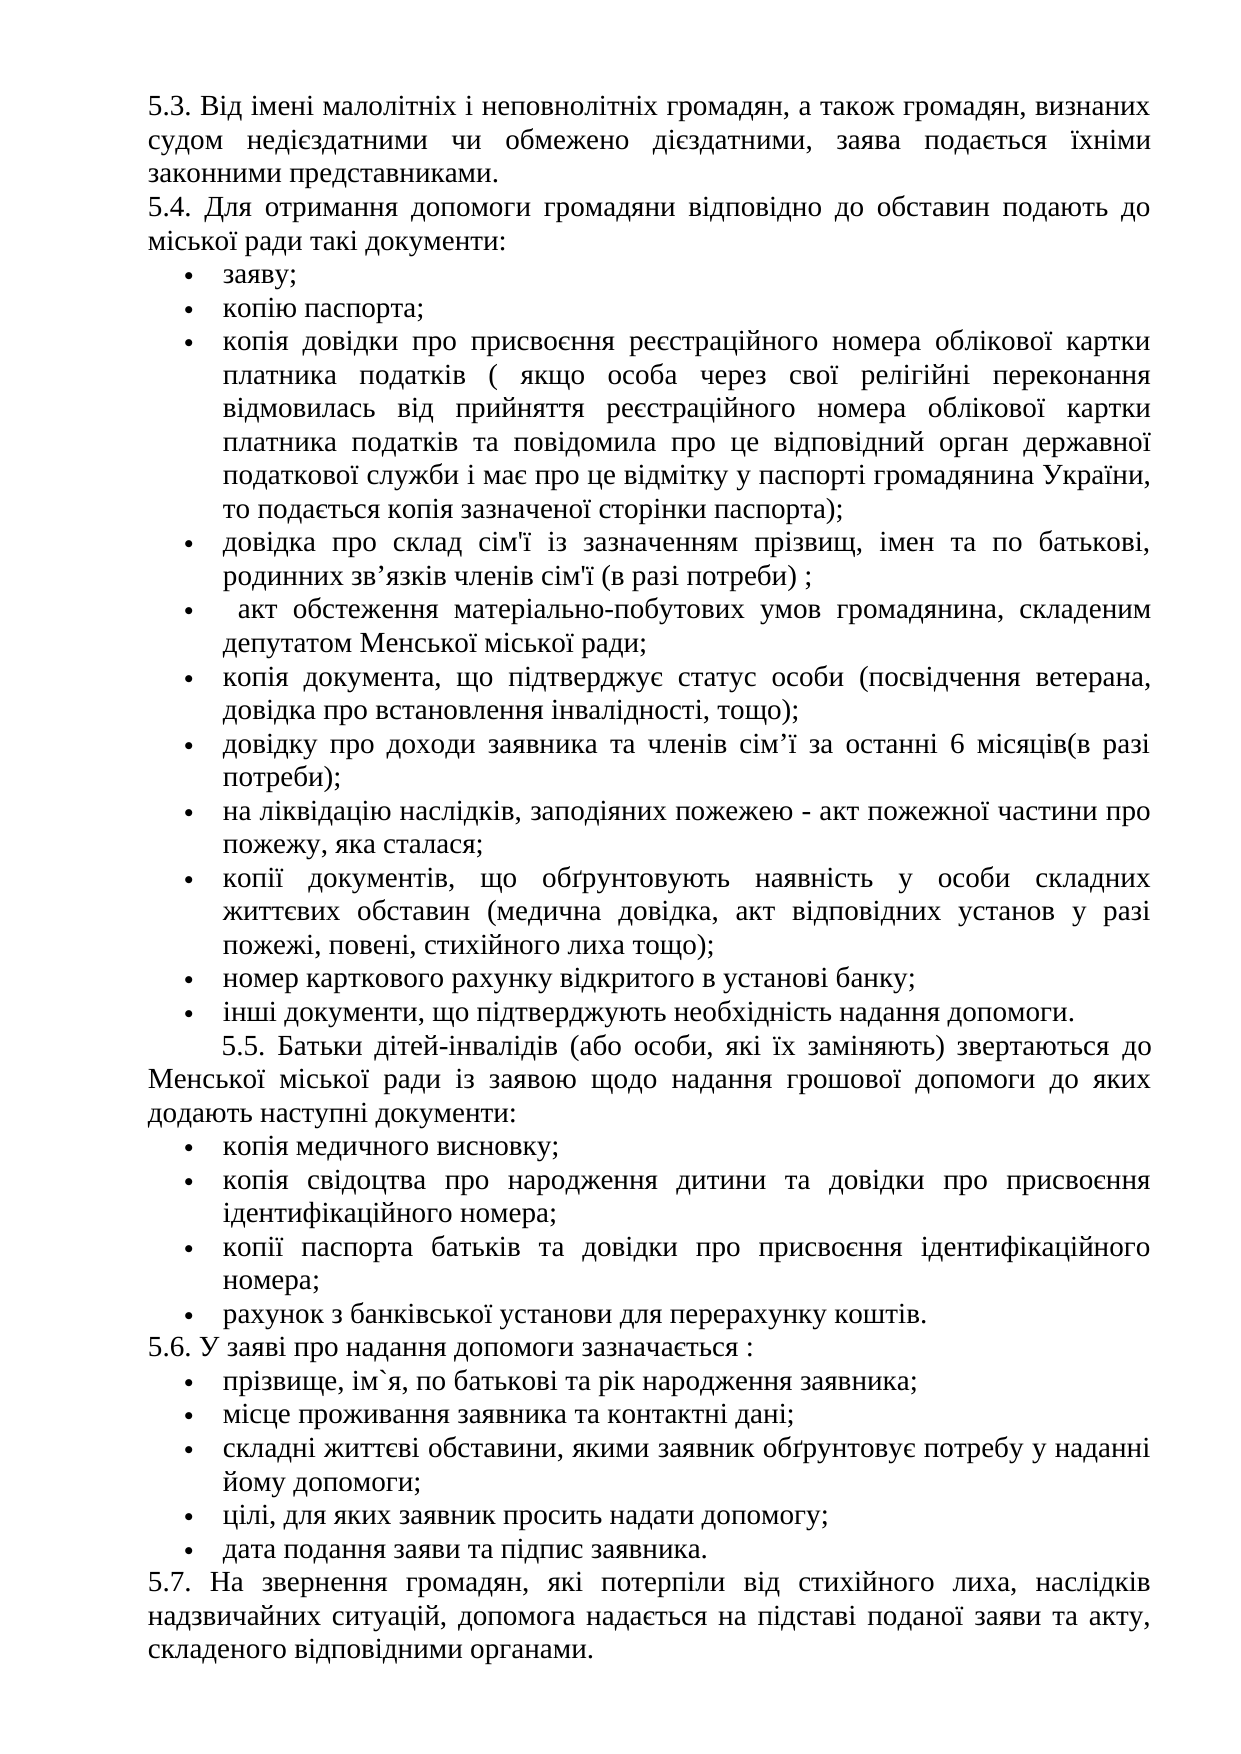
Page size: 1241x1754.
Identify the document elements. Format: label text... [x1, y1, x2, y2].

text 5.4. Для отримання допомоги громадяни відповідно до обставин подають до міської ради такі документи: [148, 189, 1152, 256]
list складні життєві обставини, якими заявник обґрунтовує потребу у наданні йому допомоги; [185, 1430, 1152, 1497]
list довідка про склад сім'ї із зазначенням прізвищ, імен та по батькові, родинних зв’язків членів сім'ї (в разі потреби) ; [185, 524, 1152, 592]
list копія документа, що підтверджує статус особи (посвідчення ветерана, довідка про встановлення інвалідності, тощо); [185, 659, 1152, 726]
list дата подання заяви та підпис заявника. [185, 1531, 1152, 1564]
list копії документів, що обґрунтовують наявність у особи складних життєвих обставин (медична довідка, акт відповідних установ у разі пожежі, повені, стихійного лиха тощо); [185, 860, 1152, 961]
list копія довідки про присвоєння реєстраційного номера облікової картки платника податків ( якщо особа через свої релігійні переконання відмовилась від прийняття реєстраційного номера облікової картки платника податків та повідомила про це відповідний орган державної податкової служби і має про це відмітку у паспорті громадянина України, то подається копія зазначеної сторінки паспорта); [185, 323, 1152, 524]
list копія свідоцтва про народження дитини та довідки про присвоєння ідентифікаційного номера; [185, 1162, 1152, 1229]
list копії паспорта батьків та довідки про присвоєння ідентифікаційного номера; [185, 1229, 1152, 1296]
text 5.6. У заяві про надання допомоги зазначається : [148, 1329, 1152, 1363]
list заяву; [185, 256, 1152, 290]
list довідку про доходи заявника та членів сім’ї за останні 6 місяців(в разі потреби); [185, 726, 1152, 793]
list акт обстеження матеріально-побутових умов громадянина, складеним депутатом Менської міської ради; [185, 592, 1152, 659]
list інші документи, що підтверджують необхідність надання допомоги. [185, 994, 1152, 1028]
list місце проживання заявника та контактні дані; [185, 1397, 1152, 1430]
text 5.7. На звернення громадян, які потерпіли від стихійного лиха, наслідків надзвичайних ситуацій, допомога надається на підставі поданої заяви та акту, складеного відповідними органами. [148, 1564, 1152, 1665]
list прізвище, ім`я, по батькові та рік народження заявника; [185, 1363, 1152, 1397]
list на ліквідацію наслідків, заподіяних пожежею - акт пожежної частини про пожежу, яка сталася; [185, 793, 1152, 860]
text 5.3. Від імені малолітніх і неповнолітніх громадян, а також громадян, визнаних судом недієздатними чи обмежено дієздатними, заява подається їхніми законними представниками. [148, 88, 1152, 189]
list рахунок з банківської установи для перерахунку коштів. [185, 1296, 1152, 1329]
list копію паспорта; [185, 290, 1152, 323]
list цілі, для яких заявник просить надати допомогу; [185, 1497, 1152, 1531]
text 5.5. Батьки дітей-інвалідів (або особи, які їх заміняють) звертаються до Менської міської ради із заявою щодо надання грошової допомоги до яких додають наступні документи: [148, 1028, 1152, 1128]
list копія медичного висновку; [185, 1128, 1152, 1162]
list номер карткового рахунку відкритого в установі банку; [185, 961, 1152, 994]
